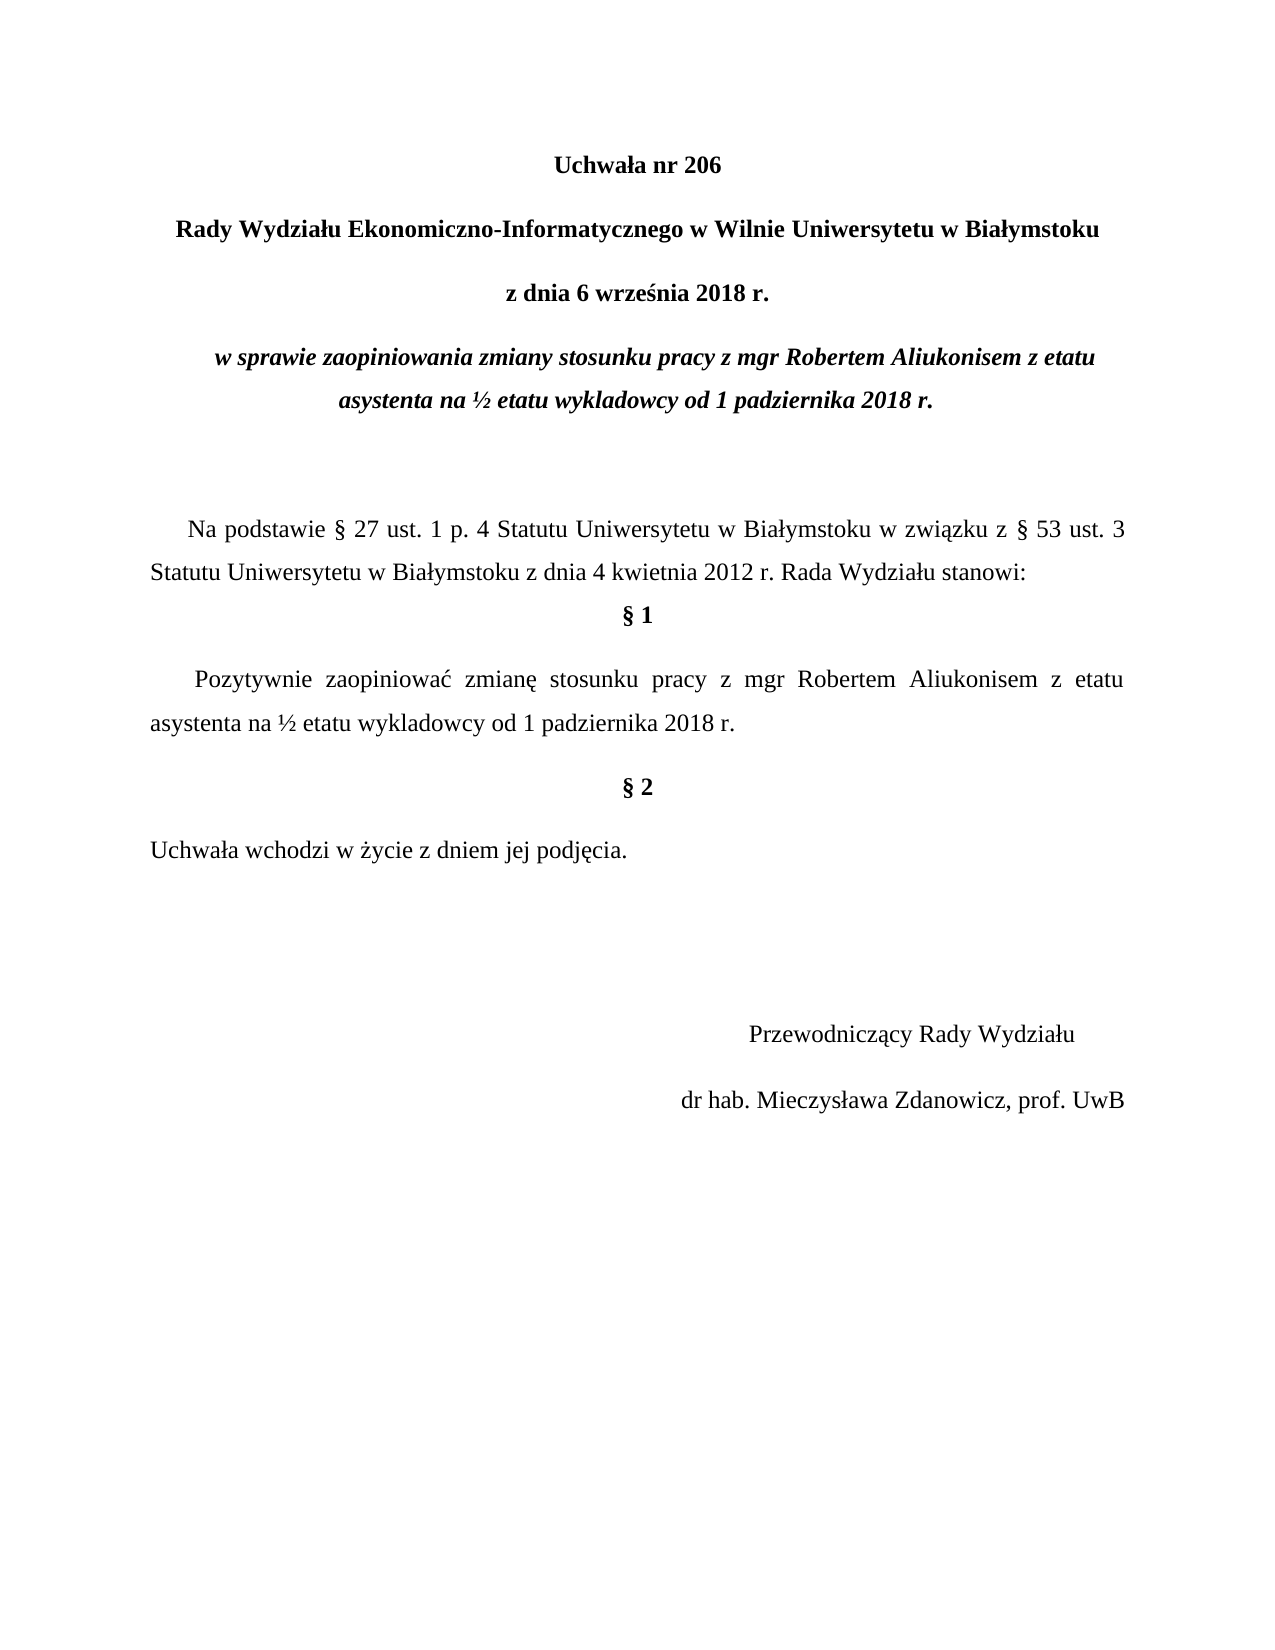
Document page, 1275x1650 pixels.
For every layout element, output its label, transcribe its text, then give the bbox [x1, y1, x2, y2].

text Pozytywnie zaopiniować zmianę stosunku pracy z mgr Robertem Aliukonisem z etatu asystenta na ½ etatu wykladowcy od 1 padziernika 2018 r. [150, 664, 1125, 736]
text w sprawie zaopiniowania zmiany stosunku pracy z mgr Robertem Aliukonisem z etatu asystenta na ½ etatu wykladowcy od 1 padziernika 2018 r. [150, 342, 1125, 414]
text Na podstawie § 27 ust. 1 p. 4 Statutu Uniwersytetu w Białymstoku w związku z § 53 ust. 3 Statutu Uniwersytetu w Białymstoku z dnia 4 kwietnia 2012 r. Rada Wydziału stanowi: [150, 514, 1125, 586]
text dr hab. Mieczysława Zdanowicz, prof. UwB [150, 1085, 1125, 1114]
text § 2 [150, 772, 1125, 800]
text Uchwała nr 206 [150, 150, 1125, 179]
text Rady Wydziału Ekonomiczno-Informatycznego w Wilnie Uniwersytetu w Białymstoku [150, 214, 1125, 243]
text z dnia 6 września 2018 r. [150, 278, 1125, 307]
text § 1 [150, 601, 1125, 629]
text Przewodniczący Rady Wydziału [675, 1019, 1125, 1048]
text Uchwała wchodzi w życie z dniem jej podjęcia. [150, 836, 1125, 864]
